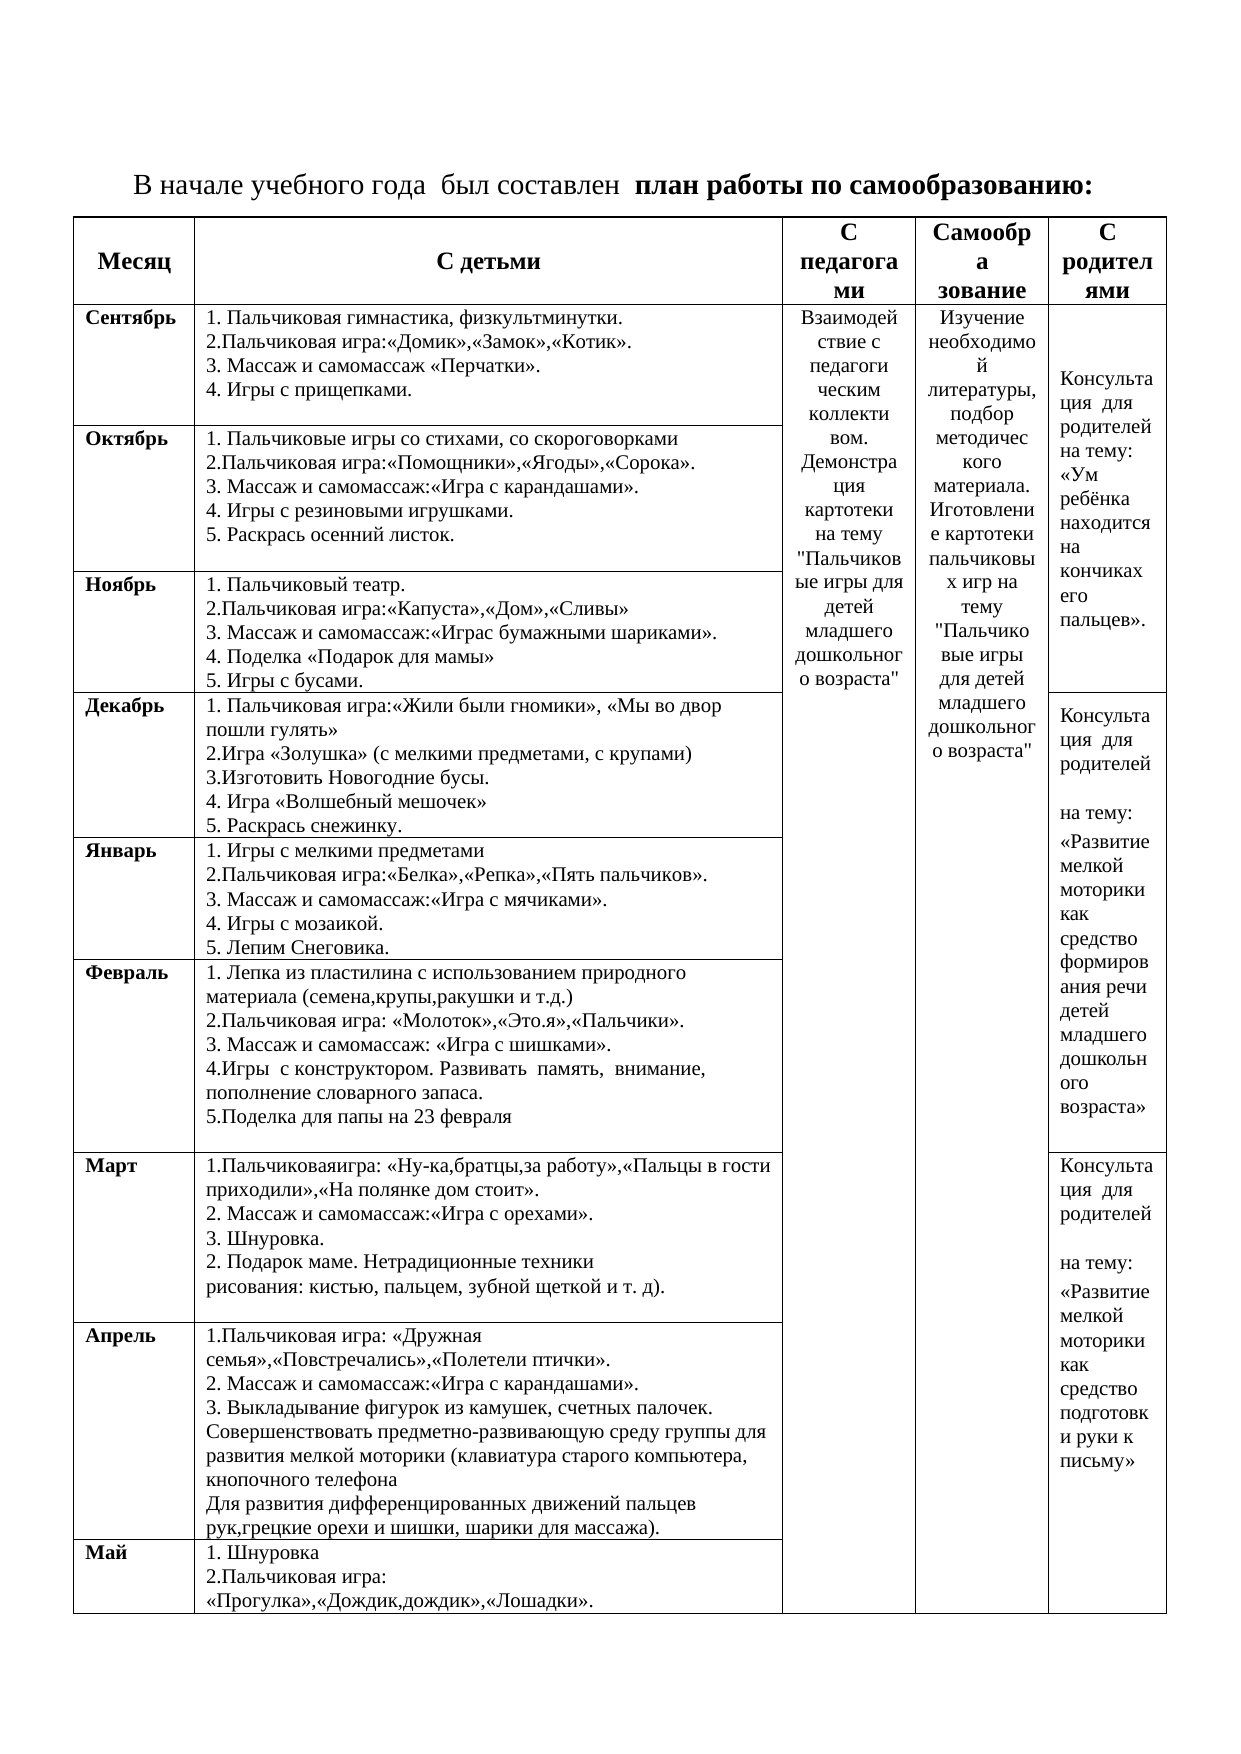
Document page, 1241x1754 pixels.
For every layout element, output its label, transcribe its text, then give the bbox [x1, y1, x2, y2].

table_cell Декабрь [74, 693, 194, 837]
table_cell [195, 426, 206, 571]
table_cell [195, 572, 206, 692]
table_cell Апрель [74, 1323, 194, 1539]
table_cell Ноябрь [74, 572, 194, 692]
table_cell Взаимодей ствие с педагоги ческим коллекти вом. Демонстра ция картотеки на тему "Пальчиковые игры для детей младшего дошкольного возраста" [783, 305, 915, 1612]
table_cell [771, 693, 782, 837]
table_cell Октябрь [74, 426, 194, 571]
table_cell Май [74, 1540, 194, 1612]
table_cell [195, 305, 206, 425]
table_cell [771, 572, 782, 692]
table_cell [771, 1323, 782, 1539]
table_cell Сентябрь [74, 305, 194, 425]
table_cell Февраль [74, 960, 194, 1152]
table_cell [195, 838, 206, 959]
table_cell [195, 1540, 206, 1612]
table_cell Консультация для родителей на тему: «Развитие мелкой моторики как средство формирования речи детей младшего дошкольного возраста» [1049, 693, 1166, 1152]
table_cell Март [74, 1153, 194, 1322]
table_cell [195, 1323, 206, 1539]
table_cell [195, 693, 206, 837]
table_header С педагогами [783, 218, 915, 304]
table_cell Изучение необходимой литературы, подбор методичес кого материала. Иготовление картотеки пальчиковых игр на тему "Пальчико вые игры для детей младшего дошкольного возраста" [916, 305, 1048, 1612]
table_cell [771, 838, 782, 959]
table_cell Январь [74, 838, 194, 959]
text В начале учебного года был составлен план работы по самообразованию: [133, 167, 1152, 201]
table_cell Консультация для родителей на тему: «Развитие мелкой моторики как средство подготовки руки к письму» [1049, 1153, 1166, 1612]
table_header С детьми [195, 218, 782, 304]
table_header Месяц [74, 218, 194, 304]
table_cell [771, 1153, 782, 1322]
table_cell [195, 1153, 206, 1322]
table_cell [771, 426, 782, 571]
table_header Самообра зование [916, 218, 1048, 304]
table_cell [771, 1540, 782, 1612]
table_cell Консультация для родителей на тему: «Ум ребёнка находится на кончиках его пальцев». [1049, 305, 1166, 692]
table_cell 1. Лепка из пластилина с использованием природного материала (семена,крупы,ракушки и т.д.) 2.Пальчиковая игра: «Молоток»,«Это.я»,«Пальчики». 3. Массаж и самомассаж: «Игра с шишками». 4.Игры с конструктором. Развивать память, внимание, пополнение словарного запаса. 5.Поделка для папы на 23 февраля [195, 960, 782, 1152]
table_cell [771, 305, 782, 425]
table_header С родителями [1049, 218, 1166, 304]
